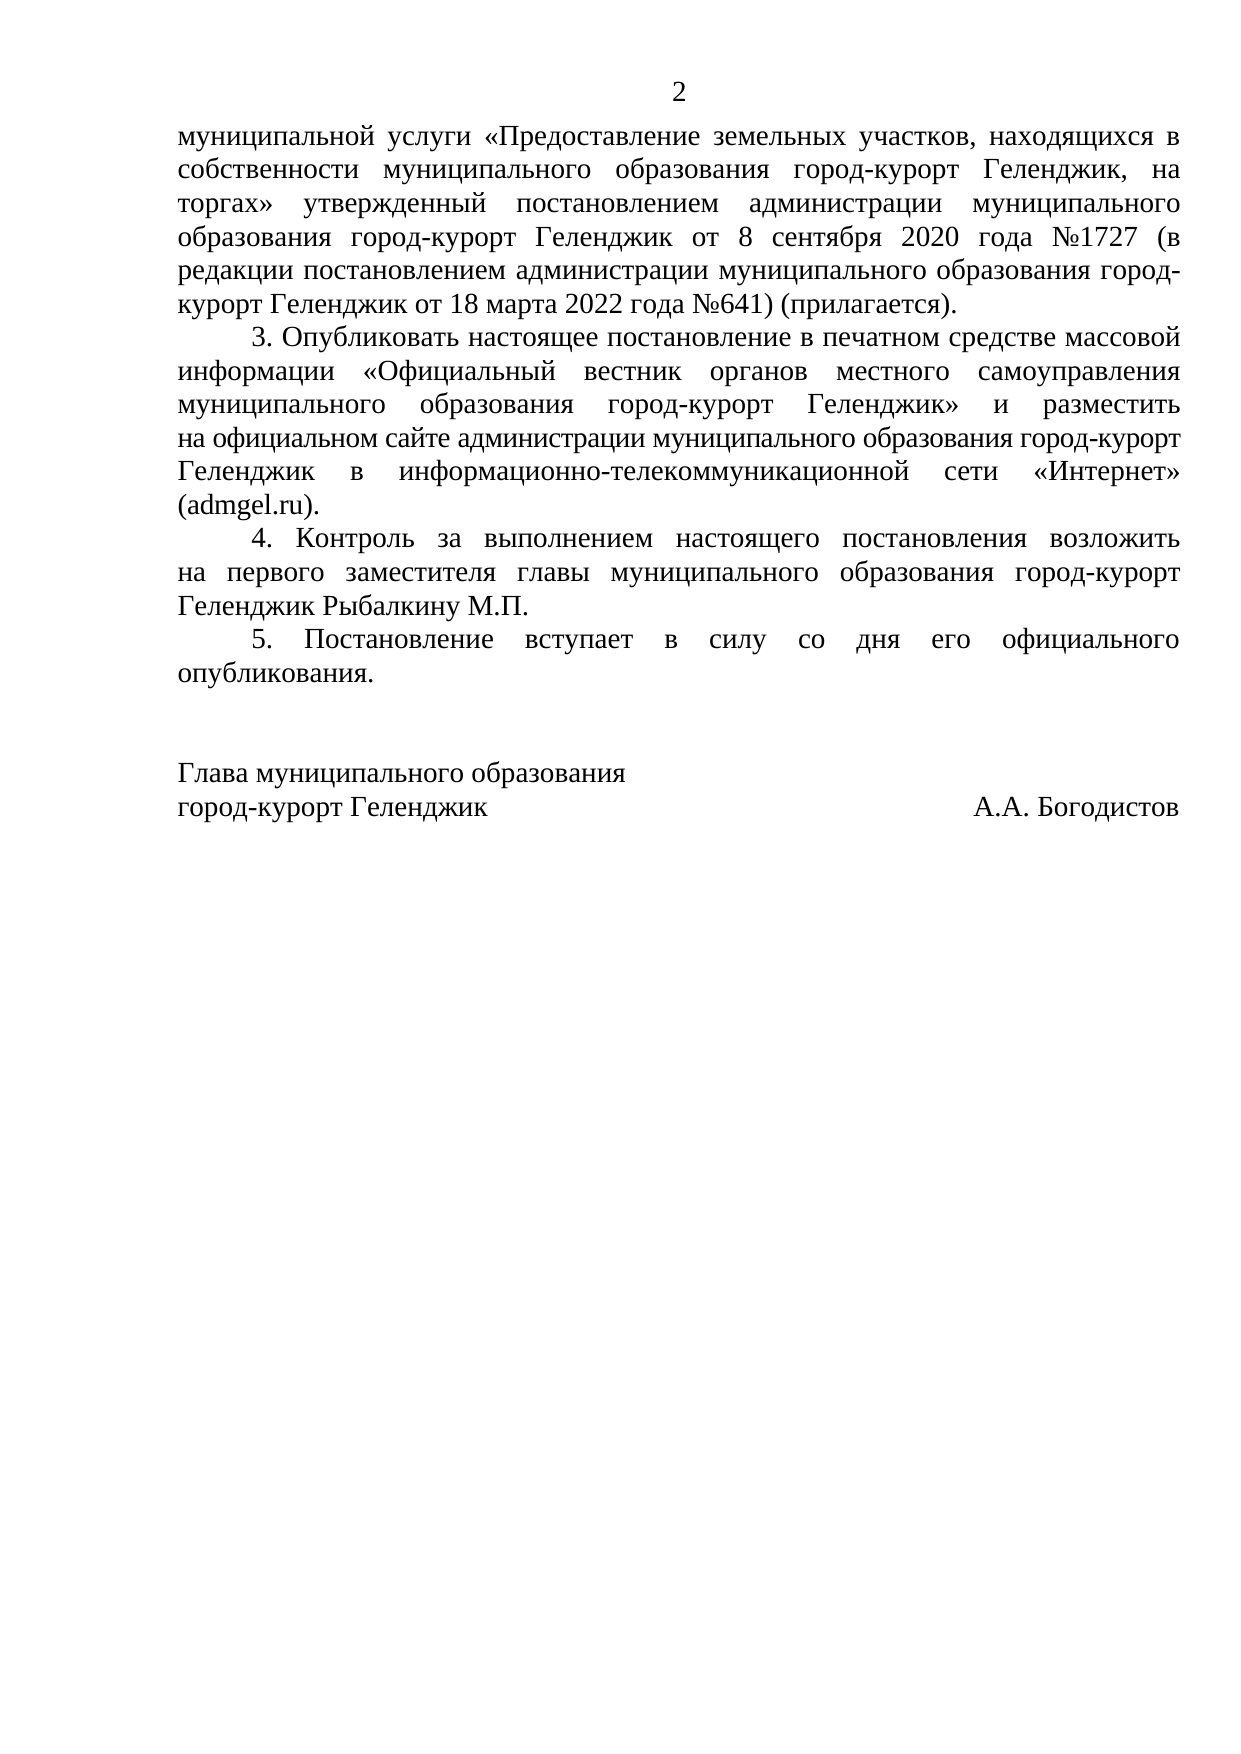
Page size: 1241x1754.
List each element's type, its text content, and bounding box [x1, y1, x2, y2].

text 4. Контроль за выполнением настоящего постановления возложить на первого заместителя главы муниципального образования город-курорт Геленджик Рыбалкину М.П. [177, 521, 1181, 621]
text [177, 118, 1181, 319]
text Глава муниципального образования [177, 755, 1181, 789]
text город-курорт Геленджик А.А. Богодистов [177, 789, 1181, 822]
text 5. Постановление вступает в силу со дня его официального опубликования. [177, 621, 1181, 688]
text 3. Опубликовать настоящее постановление в печатном средстве массовой информации «Официальный вестник органов местного самоуправления муниципального образования город-курорт Геленджик» и разместить на официальном сайте администрации муниципального образования город-курорт Геленджик в информационно-телекоммуникационной сети «Интернет» (admgel.ru). [177, 319, 1181, 521]
